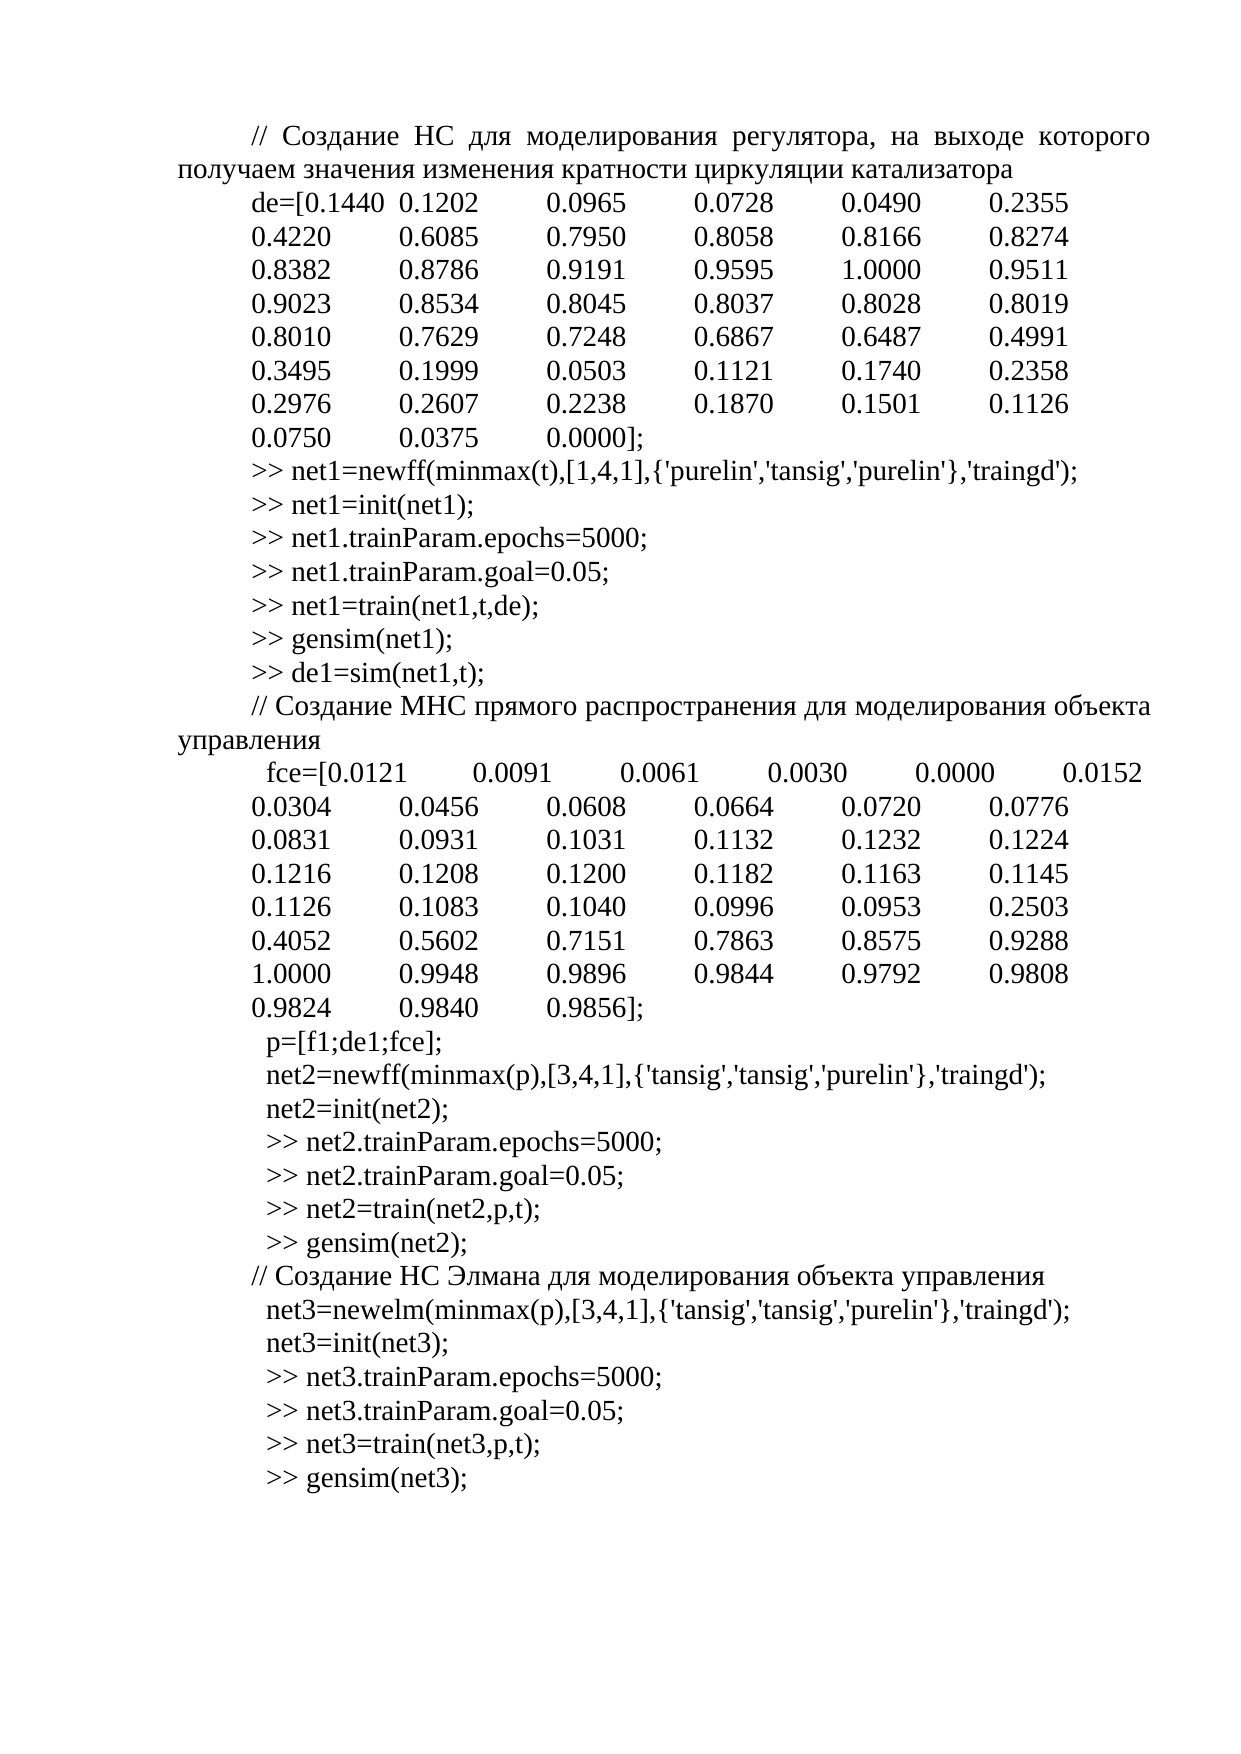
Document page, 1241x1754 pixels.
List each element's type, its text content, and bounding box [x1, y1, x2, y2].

list net3=init(net3); [192, 1326, 1152, 1359]
list >> net1=newff(minmax(t),[1,4,1],{'purelin','tansig','purelin'},'traingd'); [177, 453, 1152, 487]
list // Создание МНС прямого распространения для моделирования объекта управления [177, 688, 1152, 755]
list >> net2=train(net2,p,t); [192, 1191, 1152, 1225]
list // Создание НС для моделирования регулятора, на выходе которого получаем значения изменения кратности циркуляции катализатора [177, 118, 1152, 185]
list // Создание НС Элмана для моделирования объекта управления [177, 1258, 1152, 1292]
list >> net1=train(net1,t,de); [177, 588, 1152, 621]
list >> gensim(net1); [177, 621, 1152, 655]
list >> net1.trainParam.epochs=5000; [177, 521, 1152, 554]
list net2=init(net2); [192, 1091, 1152, 1124]
list >> net1.trainParam.goal=0.05; [177, 554, 1152, 588]
list net3=newelm(minmax(p),[3,4,1],{'tansig','tansig','purelin'},'traingd'); [192, 1292, 1152, 1326]
list >> de1=sim(net1,t); [177, 655, 1152, 688]
list >> net3=train(net3,p,t); [192, 1426, 1152, 1460]
list >> net3.trainParam.goal=0.05; [192, 1393, 1152, 1426]
list >> gensim(net2); [192, 1225, 1152, 1258]
list fce=[0.0121 0.0091 0.0061 0.0030 0.0000 0.0152 0.0304 0.0456 0.0608 0.0664 0.0720 0.0776 0.0831 0.0931 0.1031 0.1132 0.1232 0.1224 0.1216 0.1208 0.1200 0.1182 0.1163 0.1145 0.1126 0.1083 0.1040 0.0996 0.0953 0.2503 0.4052 0.5602 0.7151 0.7863 0.8575 0.9288 1.0000 0.9948 0.9896 0.9844 0.9792 0.9808 0.9824 0.9840 0.9856]; [192, 755, 1152, 1024]
list net2=newff(minmax(p),[3,4,1],{'tansig','tansig','purelin'},'traingd'); [192, 1057, 1152, 1091]
list >> net2.trainParam.epochs=5000; [192, 1124, 1152, 1158]
list >> net2.trainParam.goal=0.05; [192, 1158, 1152, 1191]
list p=[f1;de1;fce]; [192, 1024, 1152, 1057]
list >> net1=init(net1); [177, 487, 1152, 521]
list de=[0.1440 0.1202 0.0965 0.0728 0.0490 0.2355 0.4220 0.6085 0.7950 0.8058 0.8166 0.8274 0.8382 0.8786 0.9191 0.9595 1.0000 0.9511 0.9023 0.8534 0.8045 0.8037 0.8028 0.8019 0.8010 0.7629 0.7248 0.6867 0.6487 0.4991 0.3495 0.1999 0.0503 0.1121 0.1740 0.2358 0.2976 0.2607 0.2238 0.1870 0.1501 0.1126 0.0750 0.0375 0.0000]; [177, 185, 1152, 453]
list >> gensim(net3); [192, 1460, 1152, 1493]
list >> net3.trainParam.epochs=5000; [192, 1359, 1152, 1393]
